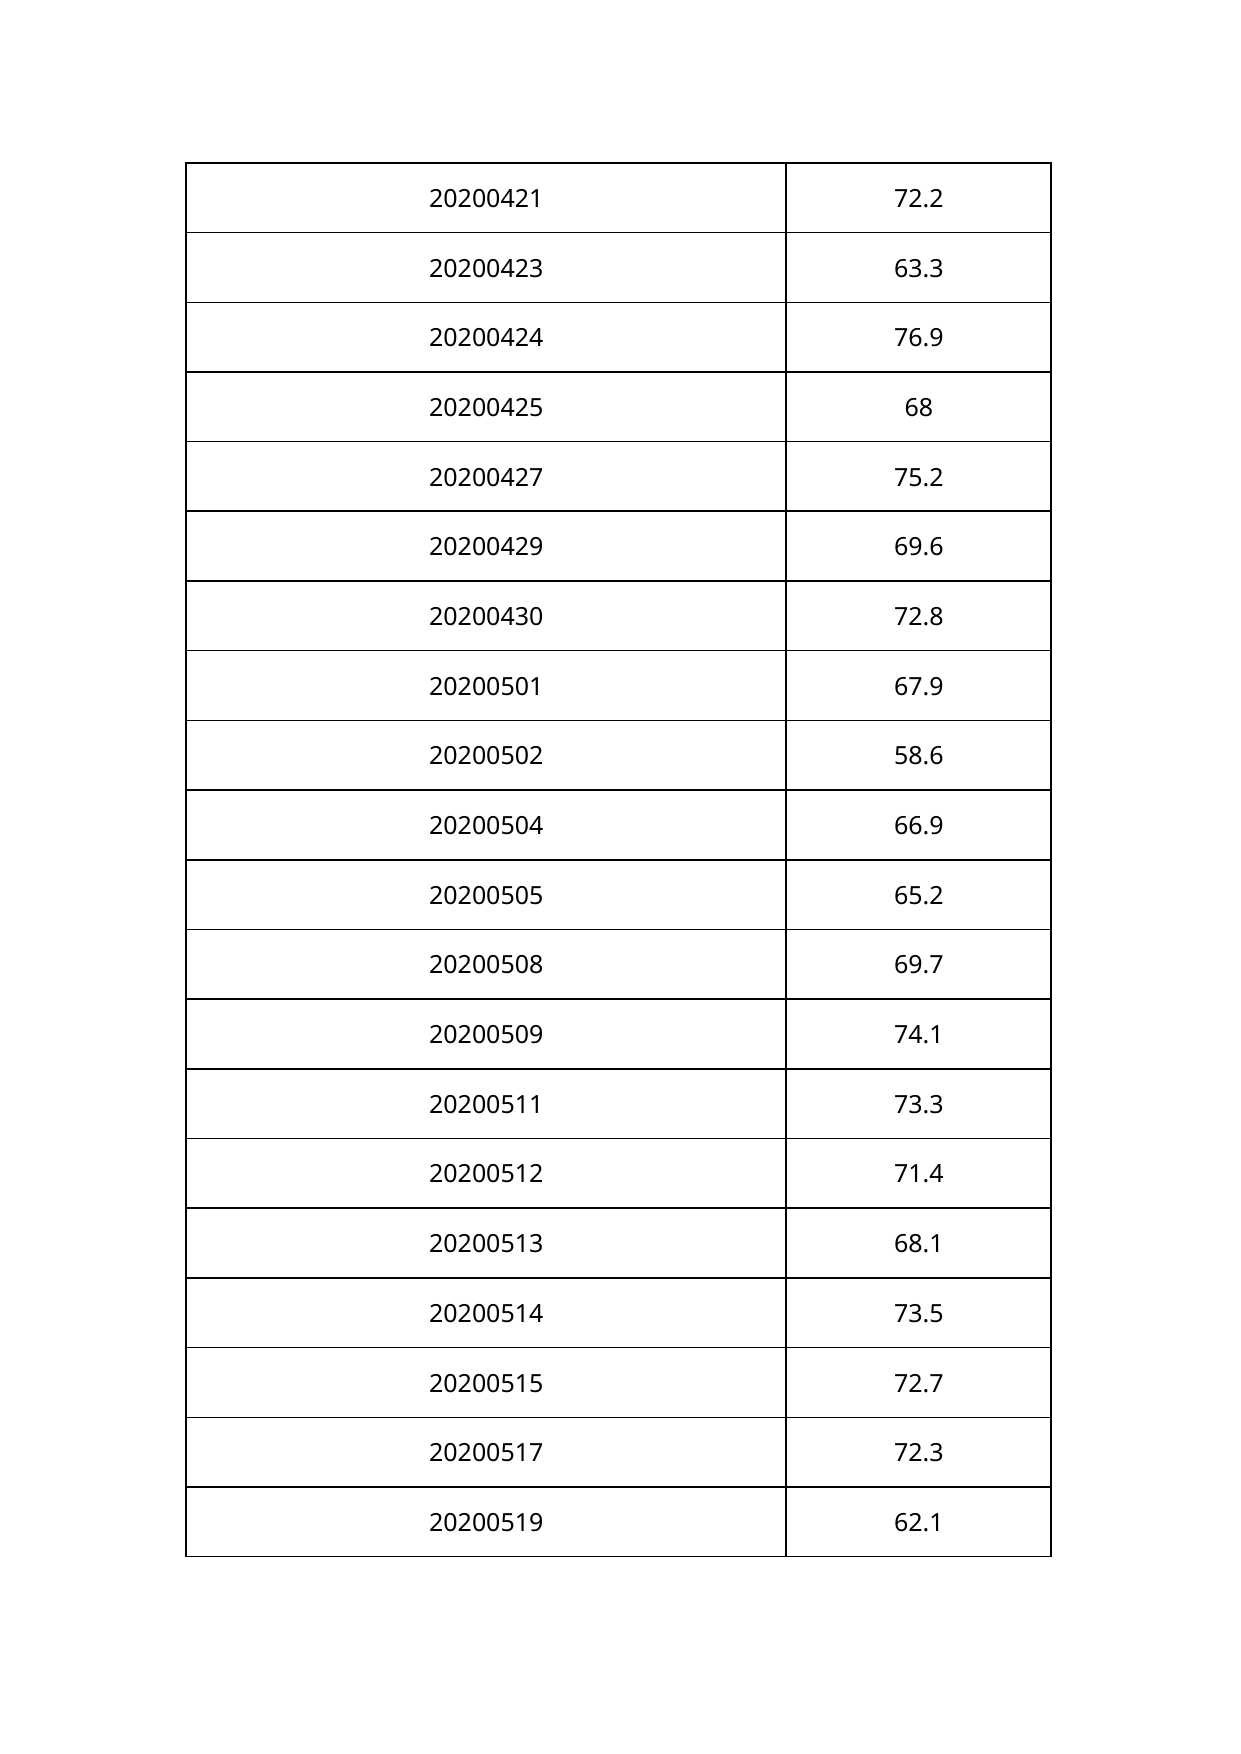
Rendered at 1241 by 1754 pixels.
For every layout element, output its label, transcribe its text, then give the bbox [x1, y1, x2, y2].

table_cell 67.9 [787, 651, 1050, 719]
table_cell 73.5 [787, 1279, 1050, 1347]
table_cell 20200504 [187, 791, 785, 859]
table_cell 72.3 [787, 1418, 1050, 1486]
table_cell 20200424 [187, 303, 785, 371]
table_cell 71.4 [787, 1139, 1050, 1207]
table_cell 20200509 [187, 1000, 785, 1068]
table_cell 73.3 [787, 1070, 1050, 1138]
table_cell 20200425 [187, 373, 785, 441]
table_cell 68.1 [787, 1209, 1050, 1277]
table_cell 20200427 [187, 442, 785, 510]
table_cell 75.2 [787, 442, 1050, 510]
table_cell 20200519 [187, 1488, 785, 1556]
table_cell 20200514 [187, 1279, 785, 1347]
table_cell 72.8 [787, 582, 1050, 650]
table_cell 20200423 [187, 233, 785, 301]
table_cell 20200505 [187, 861, 785, 928]
table_cell 63.3 [787, 233, 1050, 301]
table_cell 69.6 [787, 512, 1050, 580]
table_cell 20200502 [187, 721, 785, 789]
table_cell 68 [787, 373, 1050, 441]
table_cell 66.9 [787, 791, 1050, 859]
table_cell 62.1 [787, 1488, 1050, 1556]
table_cell 72.2 [787, 164, 1050, 232]
table_cell 20200517 [187, 1418, 785, 1486]
table_cell 20200430 [187, 582, 785, 650]
table_cell 74.1 [787, 1000, 1050, 1068]
table_cell 20200513 [187, 1209, 785, 1277]
table_cell 20200508 [187, 930, 785, 998]
table_cell 72.7 [787, 1348, 1050, 1416]
table_cell 20200501 [187, 651, 785, 719]
table_cell 20200429 [187, 512, 785, 580]
table_cell 20200511 [187, 1070, 785, 1138]
table_cell 69.7 [787, 930, 1050, 998]
table_cell 20200515 [187, 1348, 785, 1416]
table_cell 20200421 [187, 164, 785, 232]
table_cell 58.6 [787, 721, 1050, 789]
table_cell 20200512 [187, 1139, 785, 1207]
table_cell 65.2 [787, 861, 1050, 928]
table_cell 76.9 [787, 303, 1050, 371]
